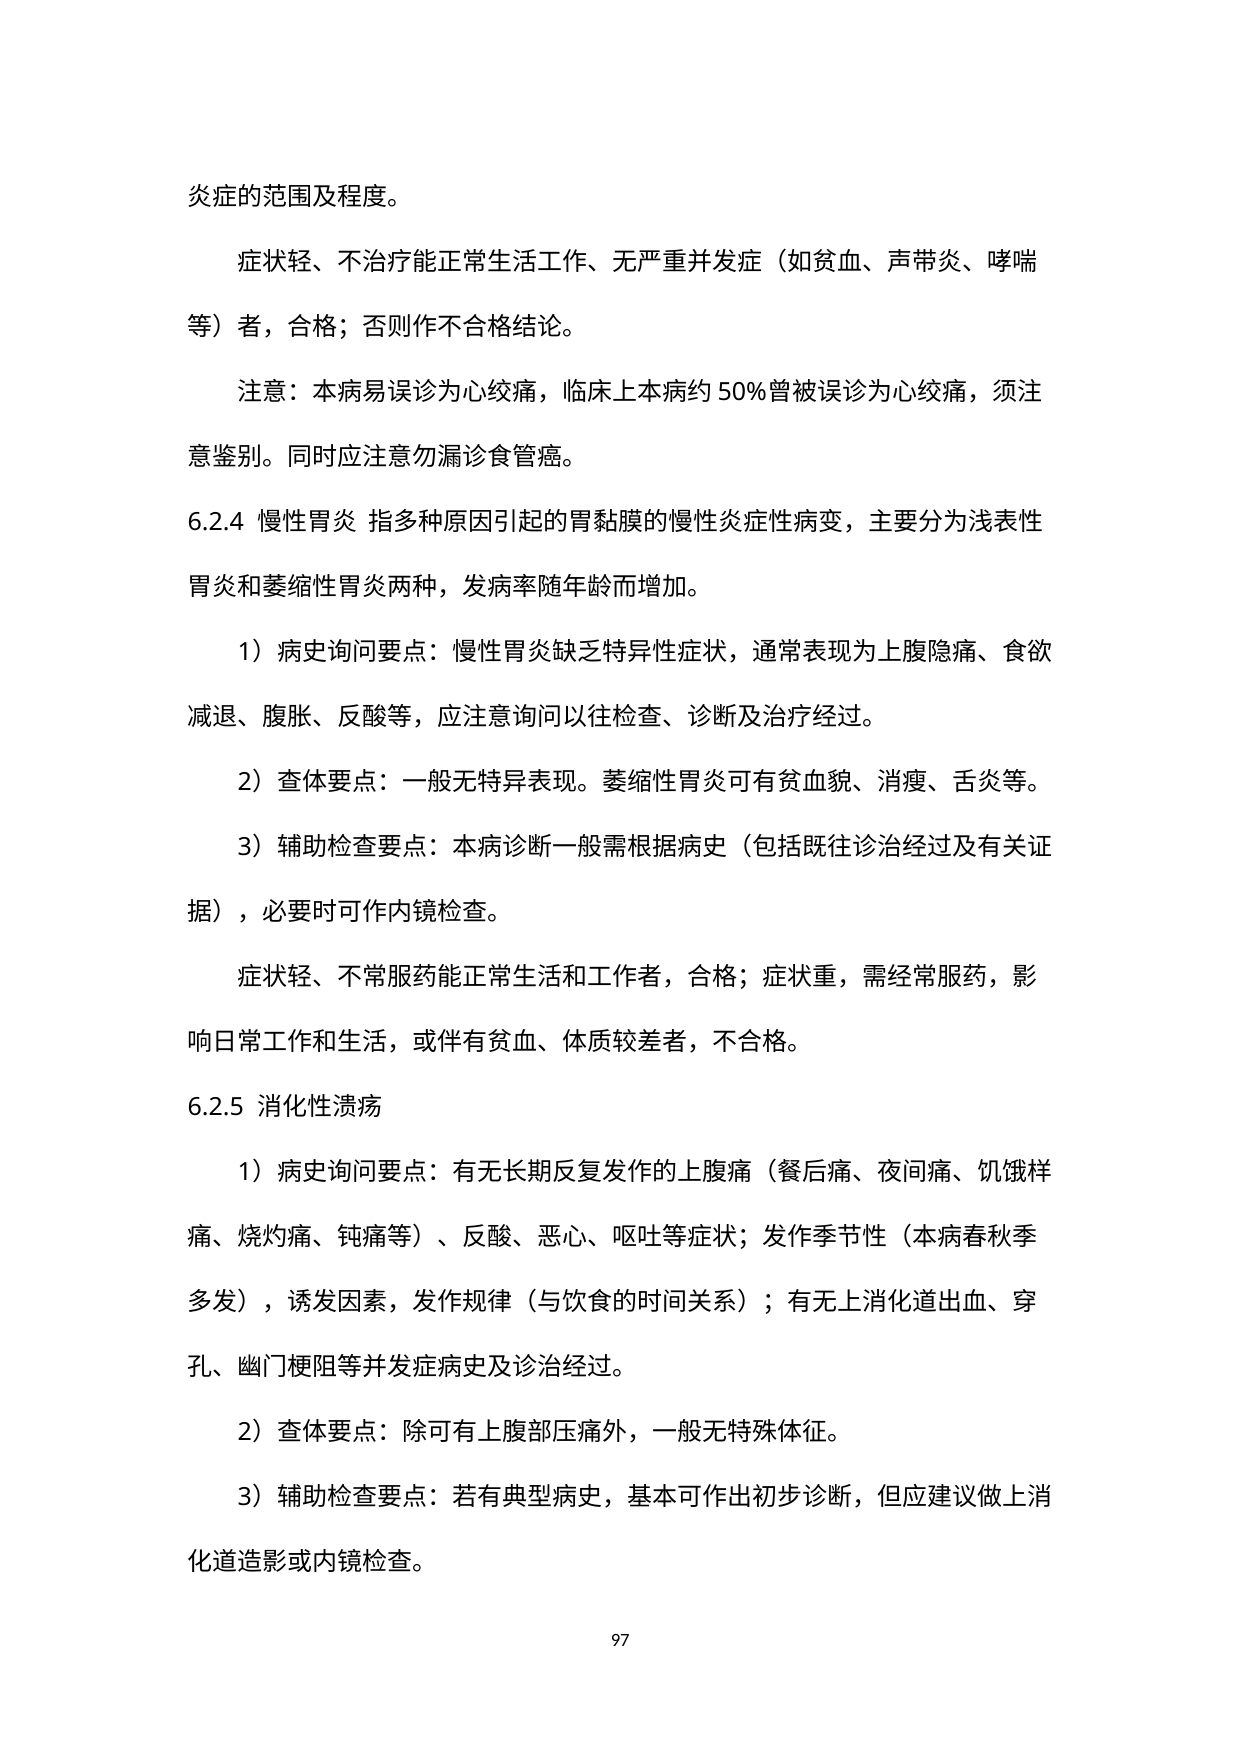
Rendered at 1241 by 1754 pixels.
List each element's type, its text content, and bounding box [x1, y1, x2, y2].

text 1）病史询问要点：慢性胃炎缺乏特异性症状，通常表现为上腹隐痛、食欲减退、腹胀、反酸等，应注意询问以往检查、诊断及治疗经过。 [187, 617, 1053, 747]
text 症状轻、不常服药能正常生活和工作者，合格；症状重，需经常服药，影响日常工作和生活，或伴有贫血、体质较差者，不合格。 [187, 942, 1053, 1072]
text 6.2.5 消化性溃疡 [187, 1072, 1053, 1137]
text 6.2.4 慢性胃炎 指多种原因引起的胃黏膜的慢性炎症性病变，主要分为浅表性胃炎和萎缩性胃炎两种，发病率随年龄而增加。 [187, 487, 1053, 617]
text 1）病史询问要点：有无长期反复发作的上腹痛（餐后痛、夜间痛、饥饿样痛、烧灼痛、钝痛等）、反酸、恶心、呕吐等症状；发作季节性（本病春秋季多发），诱发因素，发作规律（与饮食的时间关系）；有无上消化道出血、穿孔、幽门梗阻等并发症病史及诊治经过。 [187, 1137, 1053, 1397]
text 2）查体要点：除可有上腹部压痛外，一般无特殊体征。 [187, 1397, 1053, 1462]
text 3）辅助检查要点：若有典型病史，基本可作出初步诊断，但应建议做上消化道造影或内镜检查。 [187, 1462, 1053, 1592]
text 2）查体要点：一般无特异表现。萎缩性胃炎可有贫血貌、消瘦、舌炎等。 [187, 747, 1053, 812]
text 症状轻、不治疗能正常生活工作、无严重并发症（如贫血、声带炎、哮喘等）者，合格；否则作不合格结论。 [187, 227, 1053, 357]
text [187, 162, 1053, 227]
text 注意：本病易误诊为心绞痛，临床上本病约50%曾被误诊为心绞痛，须注意鉴别。同时应注意勿漏诊食管癌。 [187, 357, 1053, 487]
text 3）辅助检查要点：本病诊断一般需根据病史（包括既往诊治经过及有关证据），必要时可作内镜检查。 [187, 812, 1053, 942]
